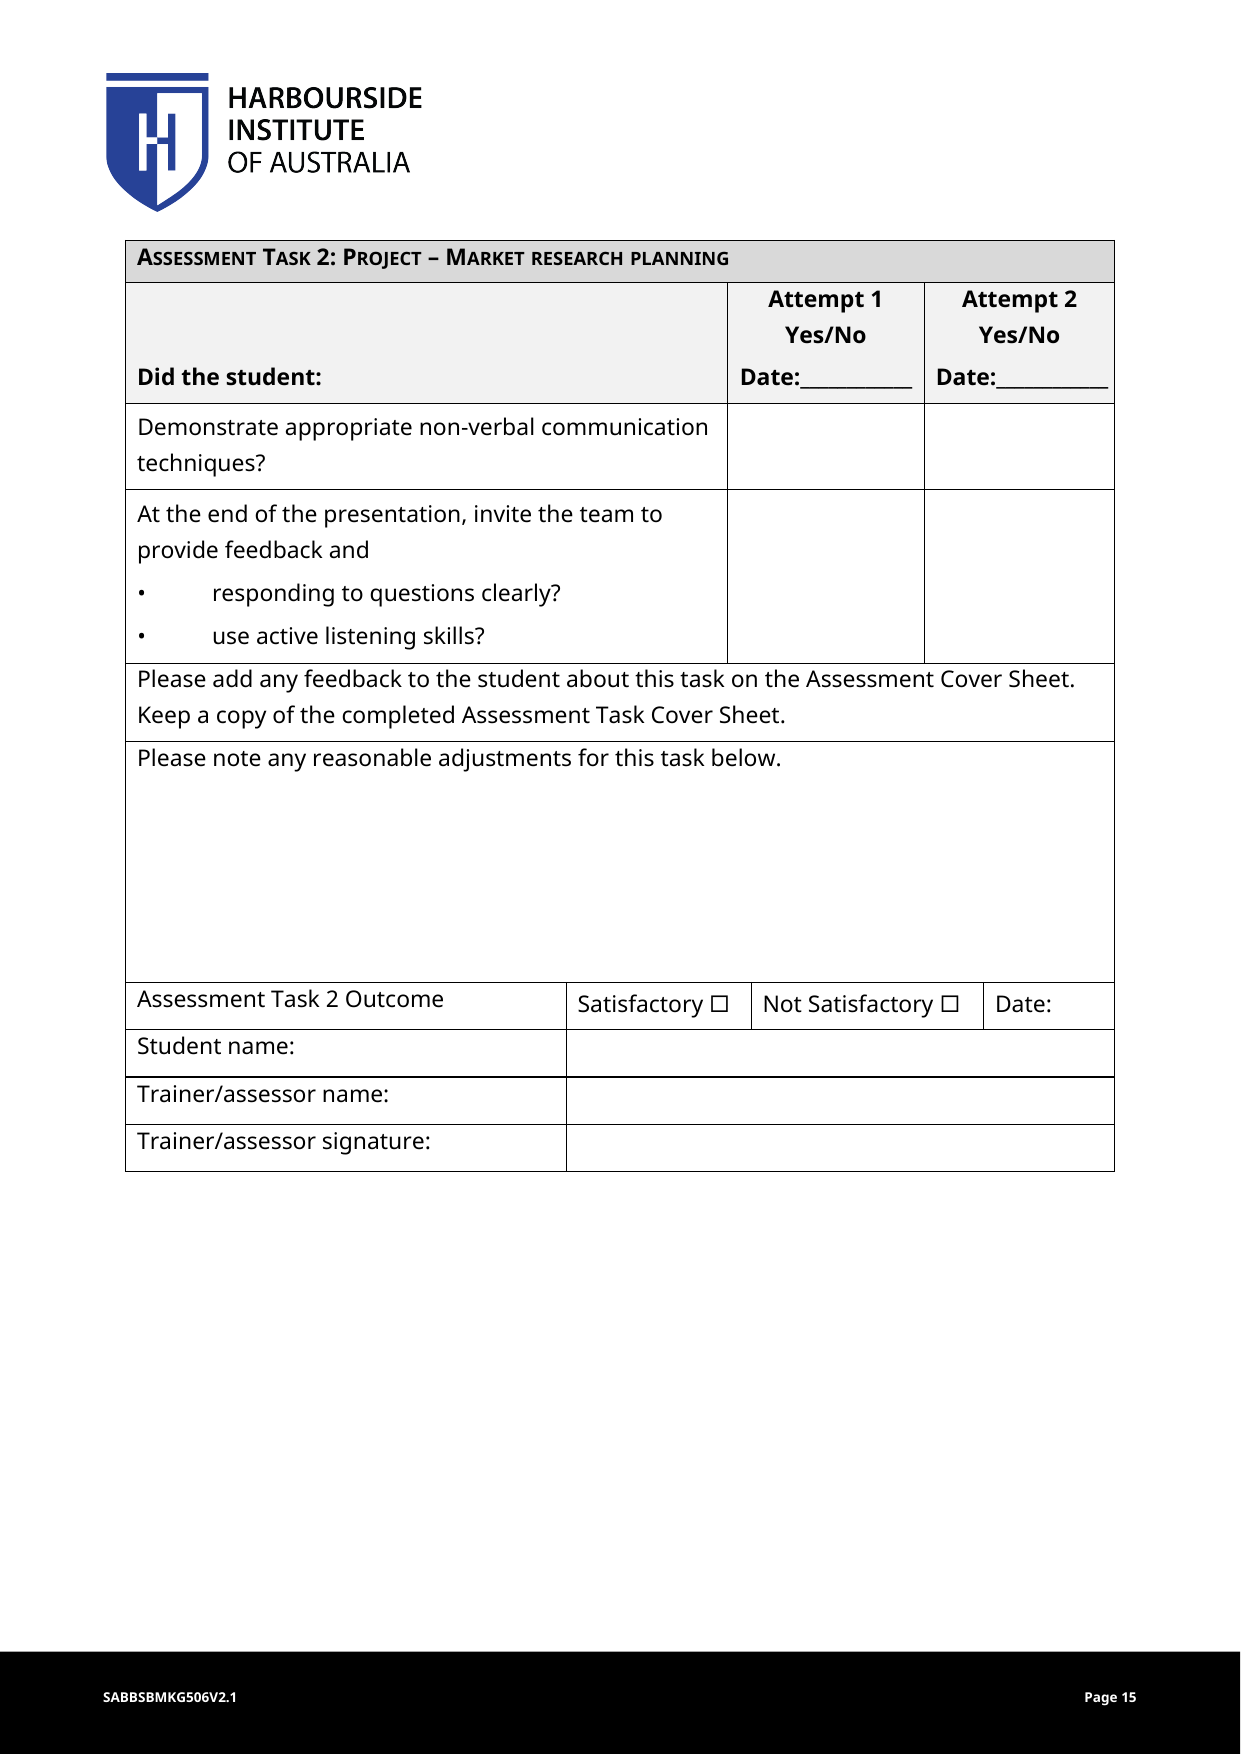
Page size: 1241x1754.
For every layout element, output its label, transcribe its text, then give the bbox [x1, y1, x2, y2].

table_cell Student name: [126, 1030, 566, 1076]
table_cell [728, 404, 924, 489]
table_cell Satisfactory [567, 983, 751, 1029]
table_cell Trainer/assessor signature: [126, 1125, 566, 1171]
table_cell [925, 404, 1114, 489]
table_cell Attempt 1 Yes/No Date: [728, 283, 924, 403]
table_header Assessment Task 2: Project – Market research planning [126, 241, 1114, 282]
table_cell [567, 1030, 1114, 1076]
table_cell [728, 490, 924, 662]
table_cell Not Satisfactory [752, 983, 983, 1029]
table_cell [567, 1078, 1114, 1124]
table_cell Demonstrate appropriate non-verbal communication techniques? [126, 404, 727, 489]
table_cell [925, 490, 1114, 662]
table_cell Attempt 2 Yes/No Date: [925, 283, 1114, 403]
table_cell Please note any reasonable adjustments for this task below. [126, 742, 1114, 982]
table_cell Trainer/assessor name: [126, 1078, 566, 1124]
table_cell [567, 1125, 1114, 1171]
table_cell Did the student: [126, 283, 727, 403]
table_cell Date: [984, 983, 1114, 1029]
picture [106, 73, 422, 212]
table_cell Please add any feedback to the student about this task on the Assessment Cover Sheet. Keep a copy of the completed Assessment Task Cover Sheet. [126, 664, 1114, 741]
table_cell At the end of the presentation, invite the team to provide feedback and • responding to questions clearly? • use active listening skills? [126, 490, 727, 662]
table_cell Assessment Task 2 Outcome [126, 983, 566, 1029]
